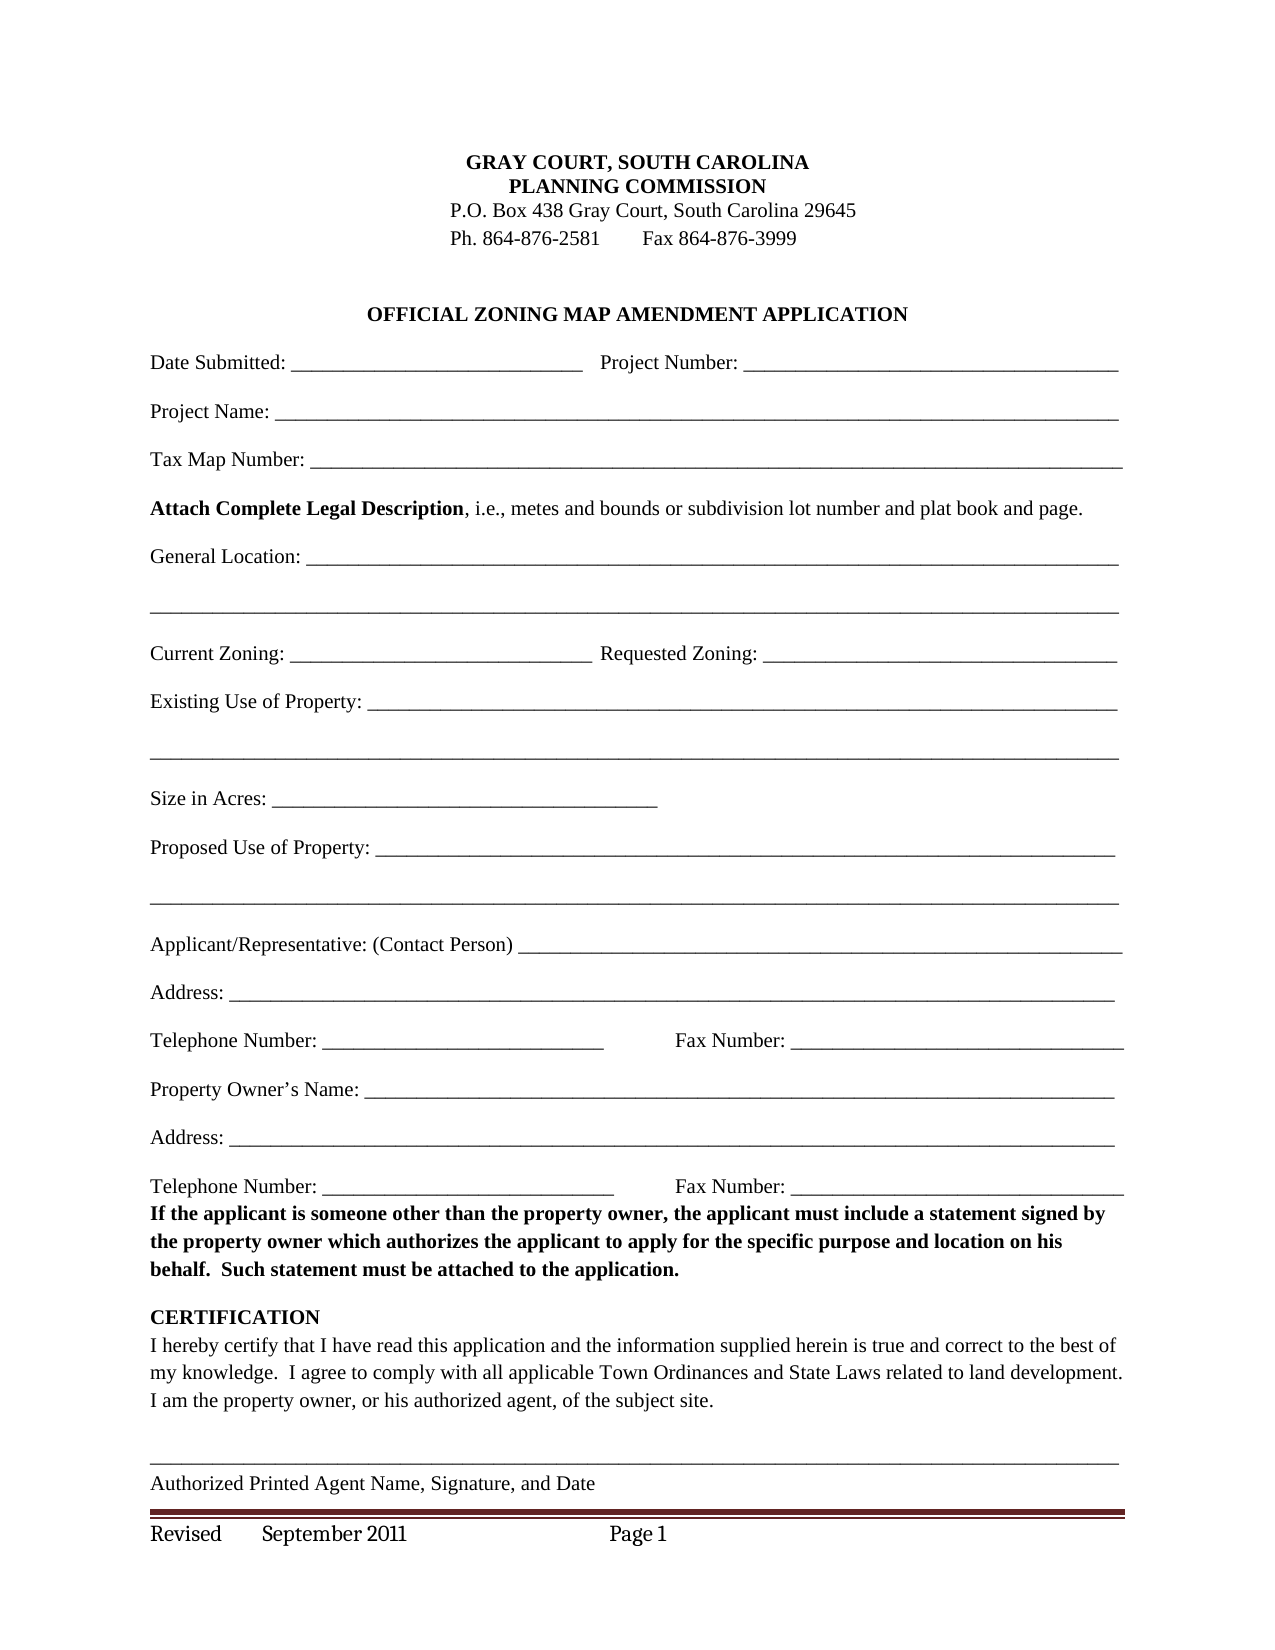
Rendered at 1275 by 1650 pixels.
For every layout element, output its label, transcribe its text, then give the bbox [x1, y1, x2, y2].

text Applicant/Representative: (Contact Person) __________________________________________________________ [150, 931, 1125, 956]
text OFFICIAL ZONING MAP AMENDMENT APPLICATION [150, 302, 1125, 326]
text CERTIFICATION [150, 1305, 1125, 1329]
text Telephone Number: ____________________________ Fax Number: ________________________________ [150, 1174, 1125, 1198]
text General Location: ______________________________________________________________________________ [150, 544, 1125, 568]
text Address: _____________________________________________________________________________________ [150, 1125, 1125, 1149]
text Address: _____________________________________________________________________________________ [150, 980, 1125, 1004]
text Ph. 864-876-2581 Fax 864-876-3999 [375, 226, 1125, 250]
text Attach Complete Legal Description, i.e., metes and bounds or subdivision lot number and plat book and page. [150, 496, 1125, 519]
text Existing Use of Property: ________________________________________________________________________ [150, 689, 1125, 713]
text GRAY COURT, SOUTH CAROLINA [150, 150, 1125, 174]
text Size in Acres: _____________________________________ [150, 786, 1125, 810]
text I hereby certify that I have read this application and the information supplied herein is true and correct to the best of my knowledge. I agree to comply with all applicable Town Ordinances and State Laws related to land development. I am the property owner, or his authorized agent, of the subject site. [150, 1332, 1125, 1412]
text _____________________________________________________________________________________________Authorized Printed Agent Name, Signature, and Date [150, 1443, 1125, 1494]
text _____________________________________________________________________________________________ [150, 738, 1125, 762]
text Proposed Use of Property: _______________________________________________________________________ [150, 834, 1125, 859]
text _____________________________________________________________________________________________ [150, 592, 1125, 616]
text Current Zoning: _____________________________ Requested Zoning: __________________________________ [150, 641, 1125, 665]
text Date Submitted: ____________________________ Project Number: ____________________________________ [150, 350, 1125, 374]
text P.O. Box 438 Gray Court, South Carolina 29645 [375, 198, 1125, 222]
text If the applicant is someone other than the property owner, the applicant must include a statement signed by the property owner which authorizes the applicant to apply for the specific purpose and location on his behalf. Such statement must be attached to the application. [150, 1201, 1125, 1281]
text PLANNING COMMISSION [150, 174, 1125, 198]
text Property Owner’s Name: ________________________________________________________________________ [150, 1077, 1125, 1101]
text Tax Map Number: ______________________________________________________________________________ [150, 447, 1125, 471]
text Project Name: _________________________________________________________________________________ [150, 399, 1125, 423]
text _____________________________________________________________________________________________ [150, 883, 1125, 907]
text Telephone Number: ___________________________ Fax Number: ________________________________ [150, 1028, 1125, 1052]
